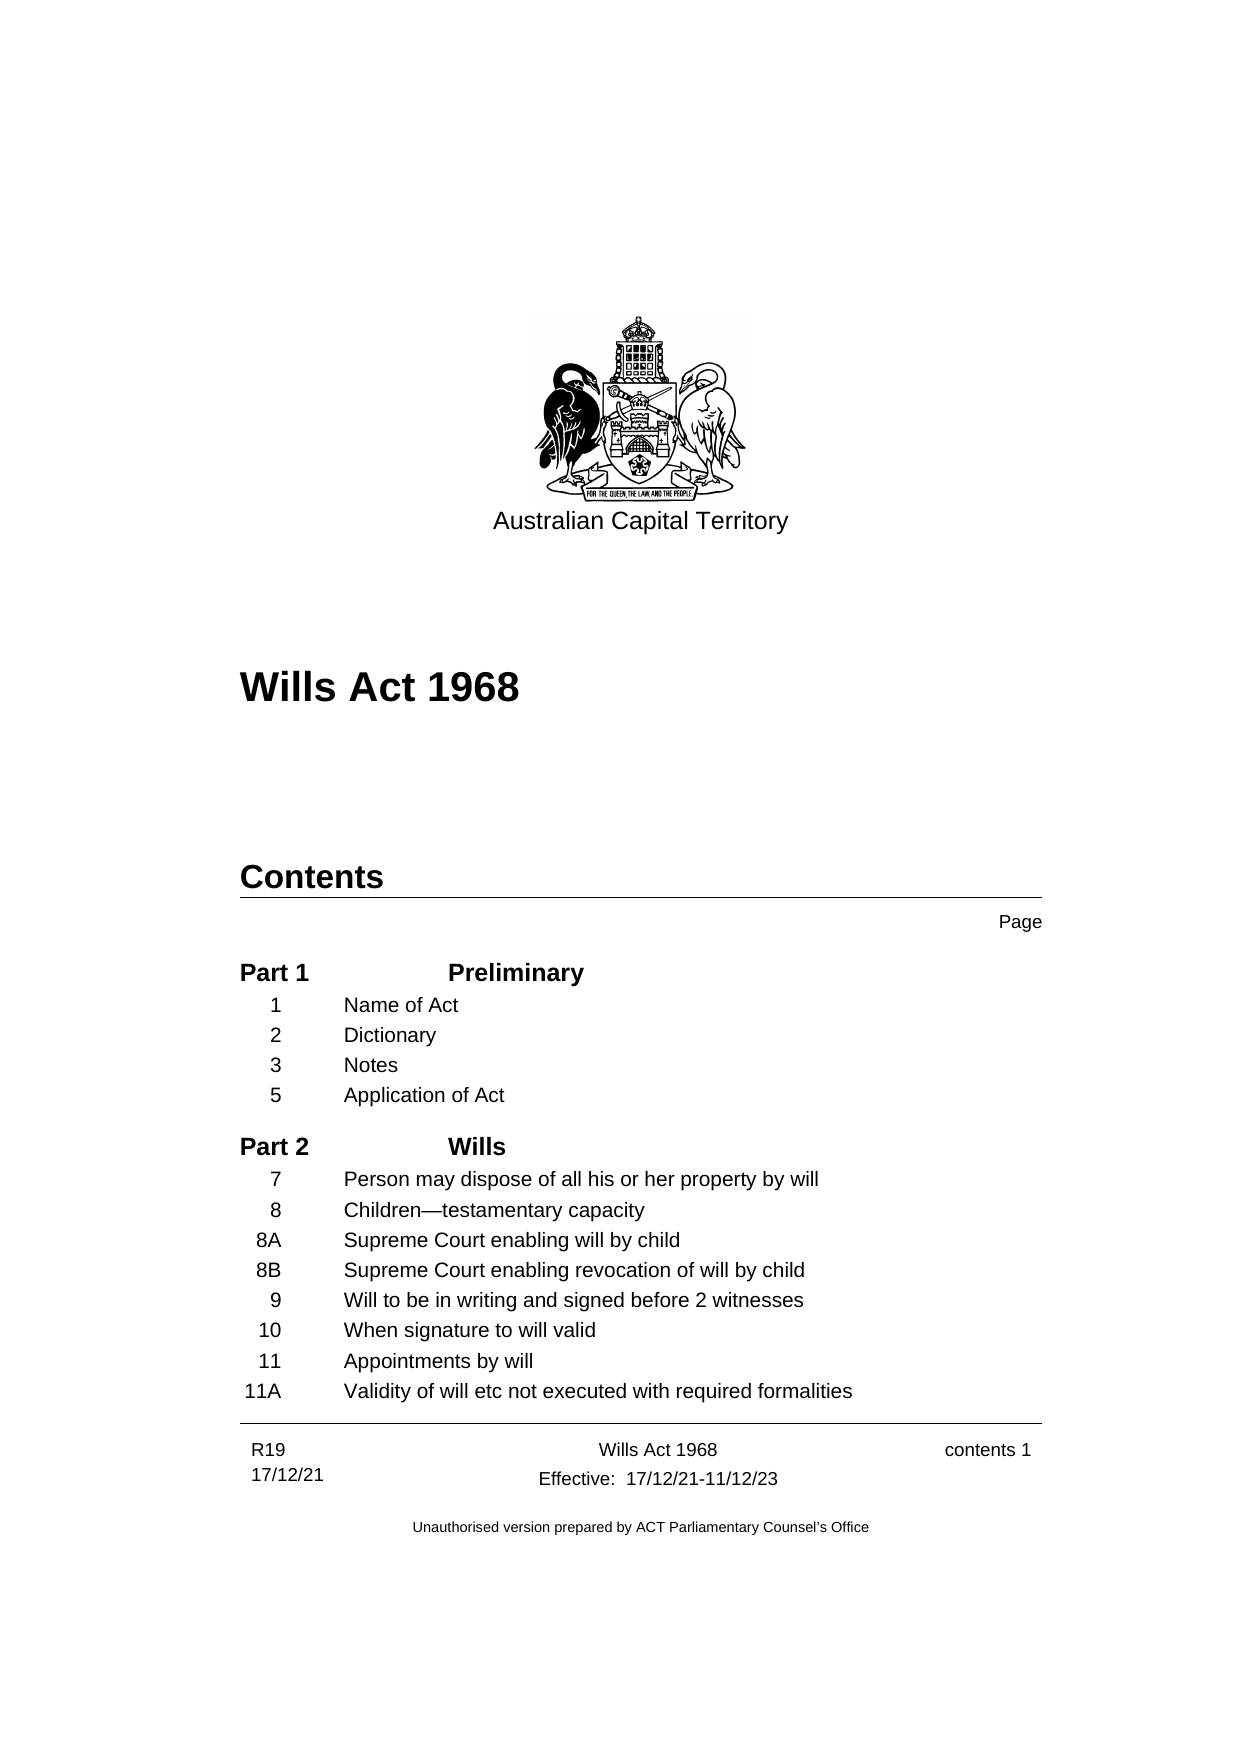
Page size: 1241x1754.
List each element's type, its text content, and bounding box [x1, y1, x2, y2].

text 10 When signature to will valid 6 [239, 1318, 996, 1342]
text 8 Children—testamentary capacity 3 [239, 1197, 996, 1221]
text 11A Validity of will etc not executed with required formalities 8 [239, 1379, 996, 1403]
text Part 2 Wills 3 [239, 1132, 996, 1161]
text 1 Name of Act 2 [239, 993, 996, 1017]
text Australian Capital Territory [239, 506, 1042, 535]
subtitle Contents [239, 857, 1042, 898]
text 7 Person may dispose of all his or her property by will 3 [239, 1167, 996, 1191]
text 11 Appointments by will 7 [239, 1348, 996, 1372]
text Wills Act 1968 [239, 662, 1042, 710]
text 3 Notes 2 [239, 1053, 996, 1077]
text Page [239, 911, 1042, 933]
text Part 1 Preliminary 2 [239, 958, 996, 986]
text 2 Dictionary 2 [239, 1023, 996, 1047]
text 5 Application of Act 2 [239, 1083, 996, 1107]
text 9 Will to be in writing and signed before 2 witnesses 5 [239, 1288, 996, 1312]
text 8A Supreme Court enabling will by child 4 [239, 1228, 996, 1252]
text 8B Supreme Court enabling revocation of will by child 5 [239, 1258, 996, 1282]
picture [531, 312, 751, 507]
